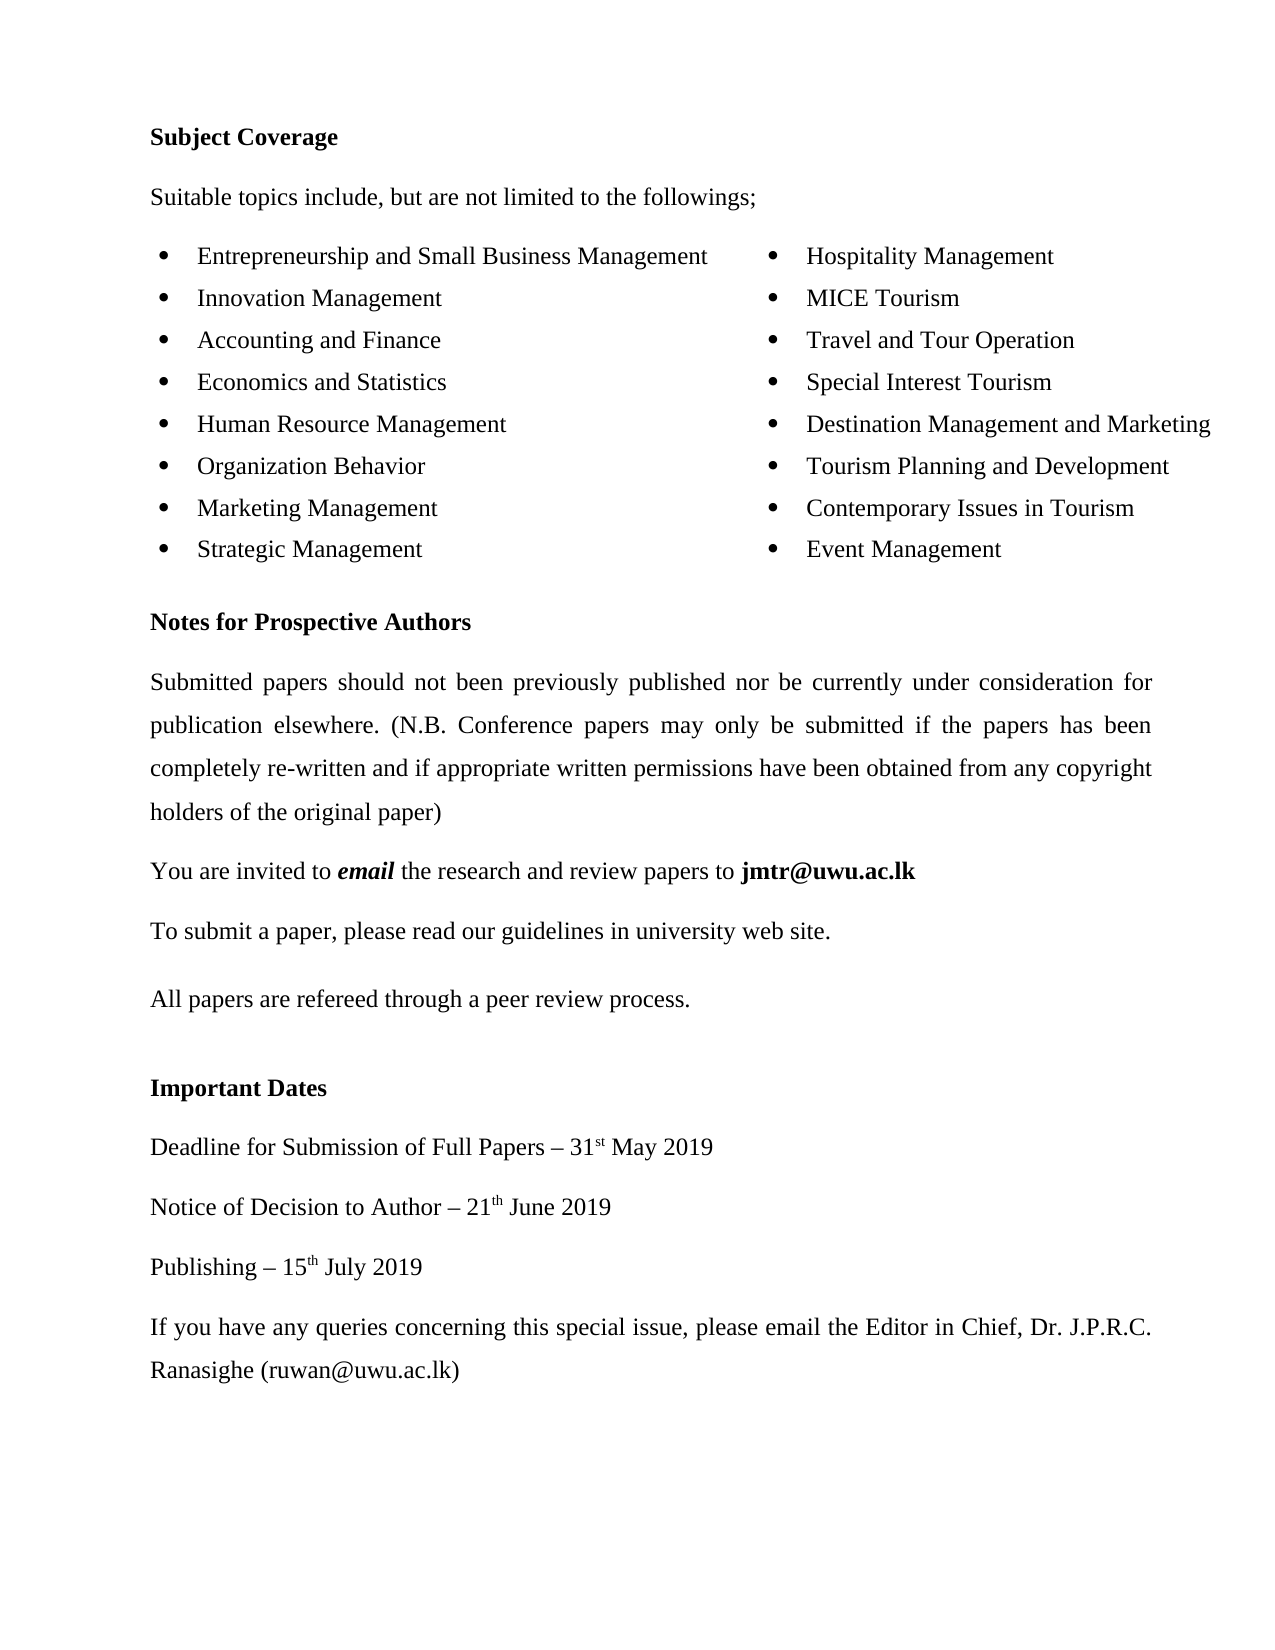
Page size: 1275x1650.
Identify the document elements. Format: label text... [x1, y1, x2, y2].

text Suitable topics include, but are not limited to the followings; [150, 182, 1153, 210]
text All papers are refereed through a peer review process. [150, 984, 1153, 1013]
table_cell Travel and Tour Operation [759, 325, 1275, 367]
table_cell Tourism Planning and Development [759, 451, 1275, 493]
table_cell Event Management [759, 535, 1275, 576]
text Important Dates [150, 1073, 1153, 1101]
text Submitted papers should not been previously published nor be currently under consideration for publication elsewhere. (N.B. Conference papers may only be submitted if the papers has been completely re-written and if appropriate written permissions have been obtained from any copyright holders of the original paper) [150, 667, 1153, 825]
table_cell Economics and Statistics [150, 367, 759, 409]
table_cell Marketing Management [150, 493, 759, 534]
text Deadline for Submission of Full Papers – 31st May 2019 [150, 1132, 1153, 1161]
text Publishing – 15th July 2019 [150, 1252, 1153, 1281]
table_cell Strategic Management [150, 535, 759, 576]
table_cell MICE Tourism [759, 283, 1275, 325]
table_cell Organization Behavior [150, 451, 759, 493]
table_cell Innovation Management [150, 283, 759, 325]
text You are invited to email the research and review papers to jmtr@uwu.ac.lk [150, 856, 1153, 885]
table_cell Human Resource Management [150, 409, 759, 451]
table_header Entrepreneurship and Small Business Management [150, 241, 759, 283]
table_cell Destination Management and Marketing [759, 409, 1275, 451]
table_cell Contemporary Issues in Tourism [759, 493, 1275, 534]
text Notes for Prospective Authors [150, 607, 1153, 636]
text Subject Coverage [150, 122, 1153, 151]
text Notice of Decision to Author – 21th June 2019 [150, 1192, 1153, 1221]
text To submit a paper, please read our guidelines in university web site. [150, 916, 1153, 945]
table_cell Special Interest Tourism [759, 367, 1275, 409]
table_header Hospitality Management [759, 241, 1275, 283]
table_cell Accounting and Finance [150, 325, 759, 367]
text If you have any queries concerning this special issue, please email the Editor in Chief, Dr. J.P.R.C. Ranasighe (ruwan@uwu.ac.lk) [150, 1312, 1153, 1384]
